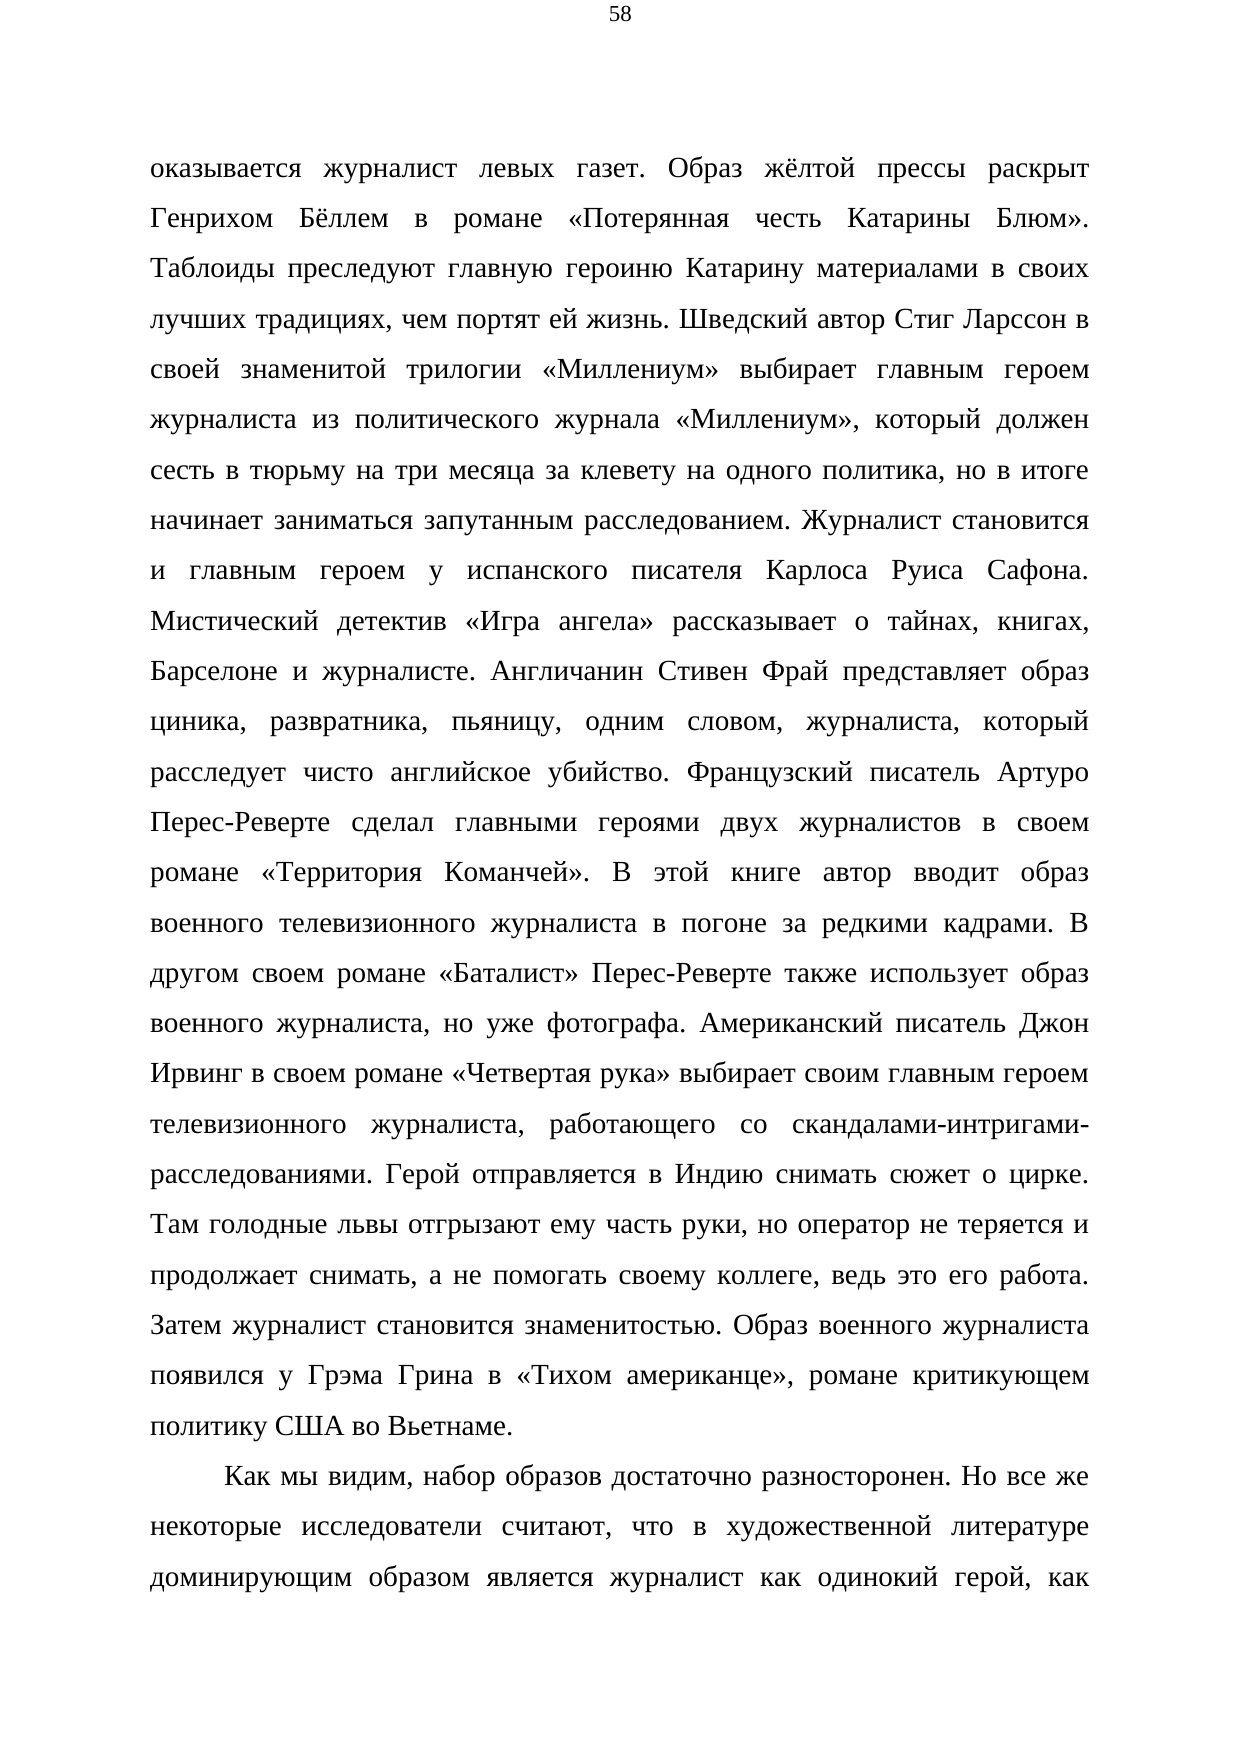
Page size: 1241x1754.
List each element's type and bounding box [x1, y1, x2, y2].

text [150, 1458, 1090, 1592]
text [150, 150, 1090, 1441]
